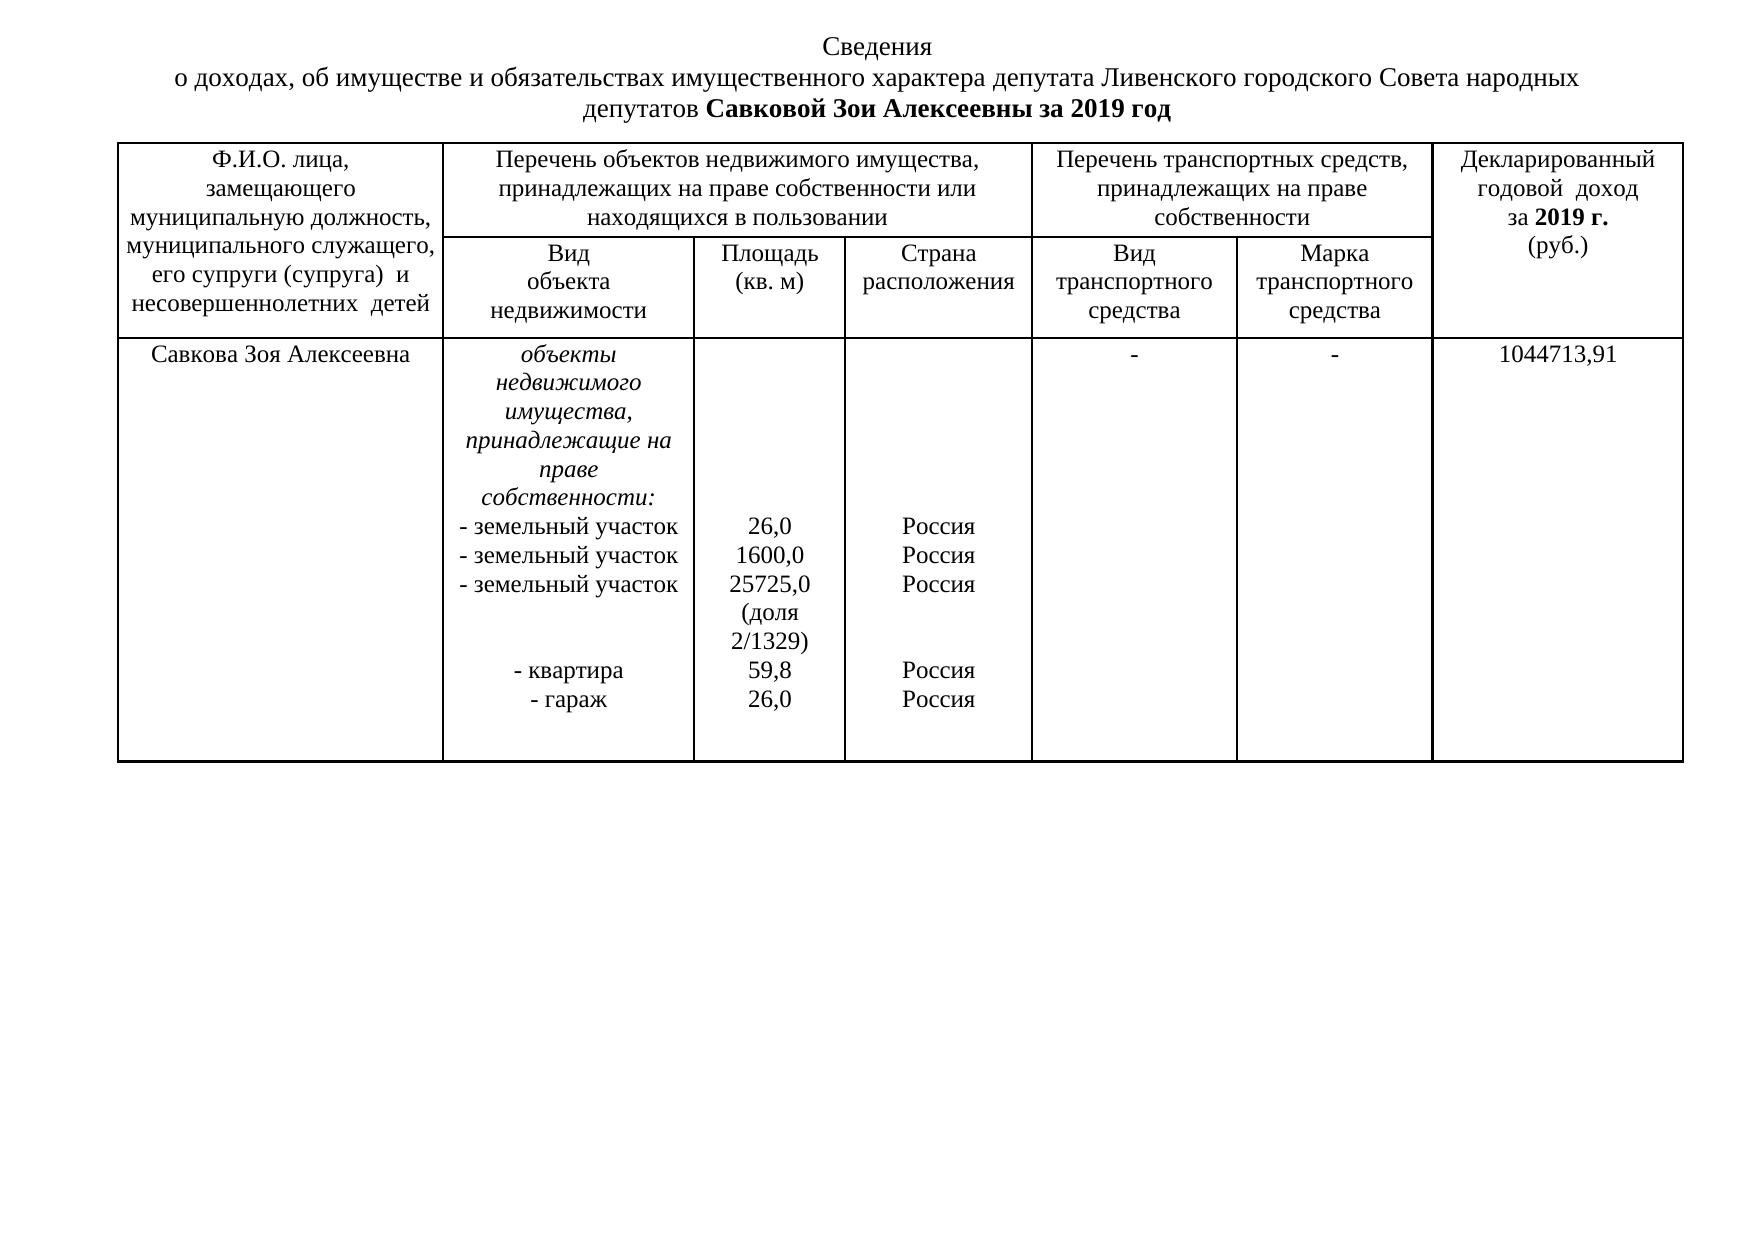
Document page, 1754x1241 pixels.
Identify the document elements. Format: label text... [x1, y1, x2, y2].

table_cell Вид объекта недвижимости [444, 238, 693, 337]
table_cell Марка транспортного средства [1238, 238, 1431, 337]
table_header Перечень транспортных средств, принадлежащих на праве собственности [1033, 144, 1431, 236]
table_cell - [1238, 339, 1431, 760]
table_cell - [1033, 339, 1236, 760]
table_cell объекты недвижимого имущества, принадлежащие на праве собственности: - земельный участок - земельный участок - земельный участок - квартира - гараж [444, 339, 693, 760]
text Сведения [118, 29, 1636, 61]
table_cell 26,0 1600,0 25725,0 (доля 2/1329) 59,8 26,0 [695, 339, 844, 760]
table_cell Вид транспортного средства [1033, 238, 1236, 337]
table_cell Страна расположения [846, 238, 1031, 337]
table_cell Россия Россия Россия Россия Россия [846, 339, 1031, 760]
table_header Перечень объектов недвижимого имущества, принадлежащих на праве собственности или находящихся в пользовании [444, 144, 1031, 236]
table_cell 1044713,91 [1434, 339, 1682, 760]
table_cell Площадь (кв. м) [695, 238, 844, 337]
text о доходах, об имуществе и обязательствах имущественного характера депутата Ливенского городского Совета народных депутатов Савковой Зои Алексеевны за 2019 год [118, 61, 1636, 123]
table_header Декларированный годовой доход за 2019 г. (руб.) [1434, 144, 1682, 337]
table_header Ф.И.О. лица, замещающего муниципальную должность, муниципального служащего, его супруги (супруга) и несовершеннолетних детей [119, 144, 442, 337]
table_cell Савкова Зоя Алексеевна [119, 339, 442, 760]
